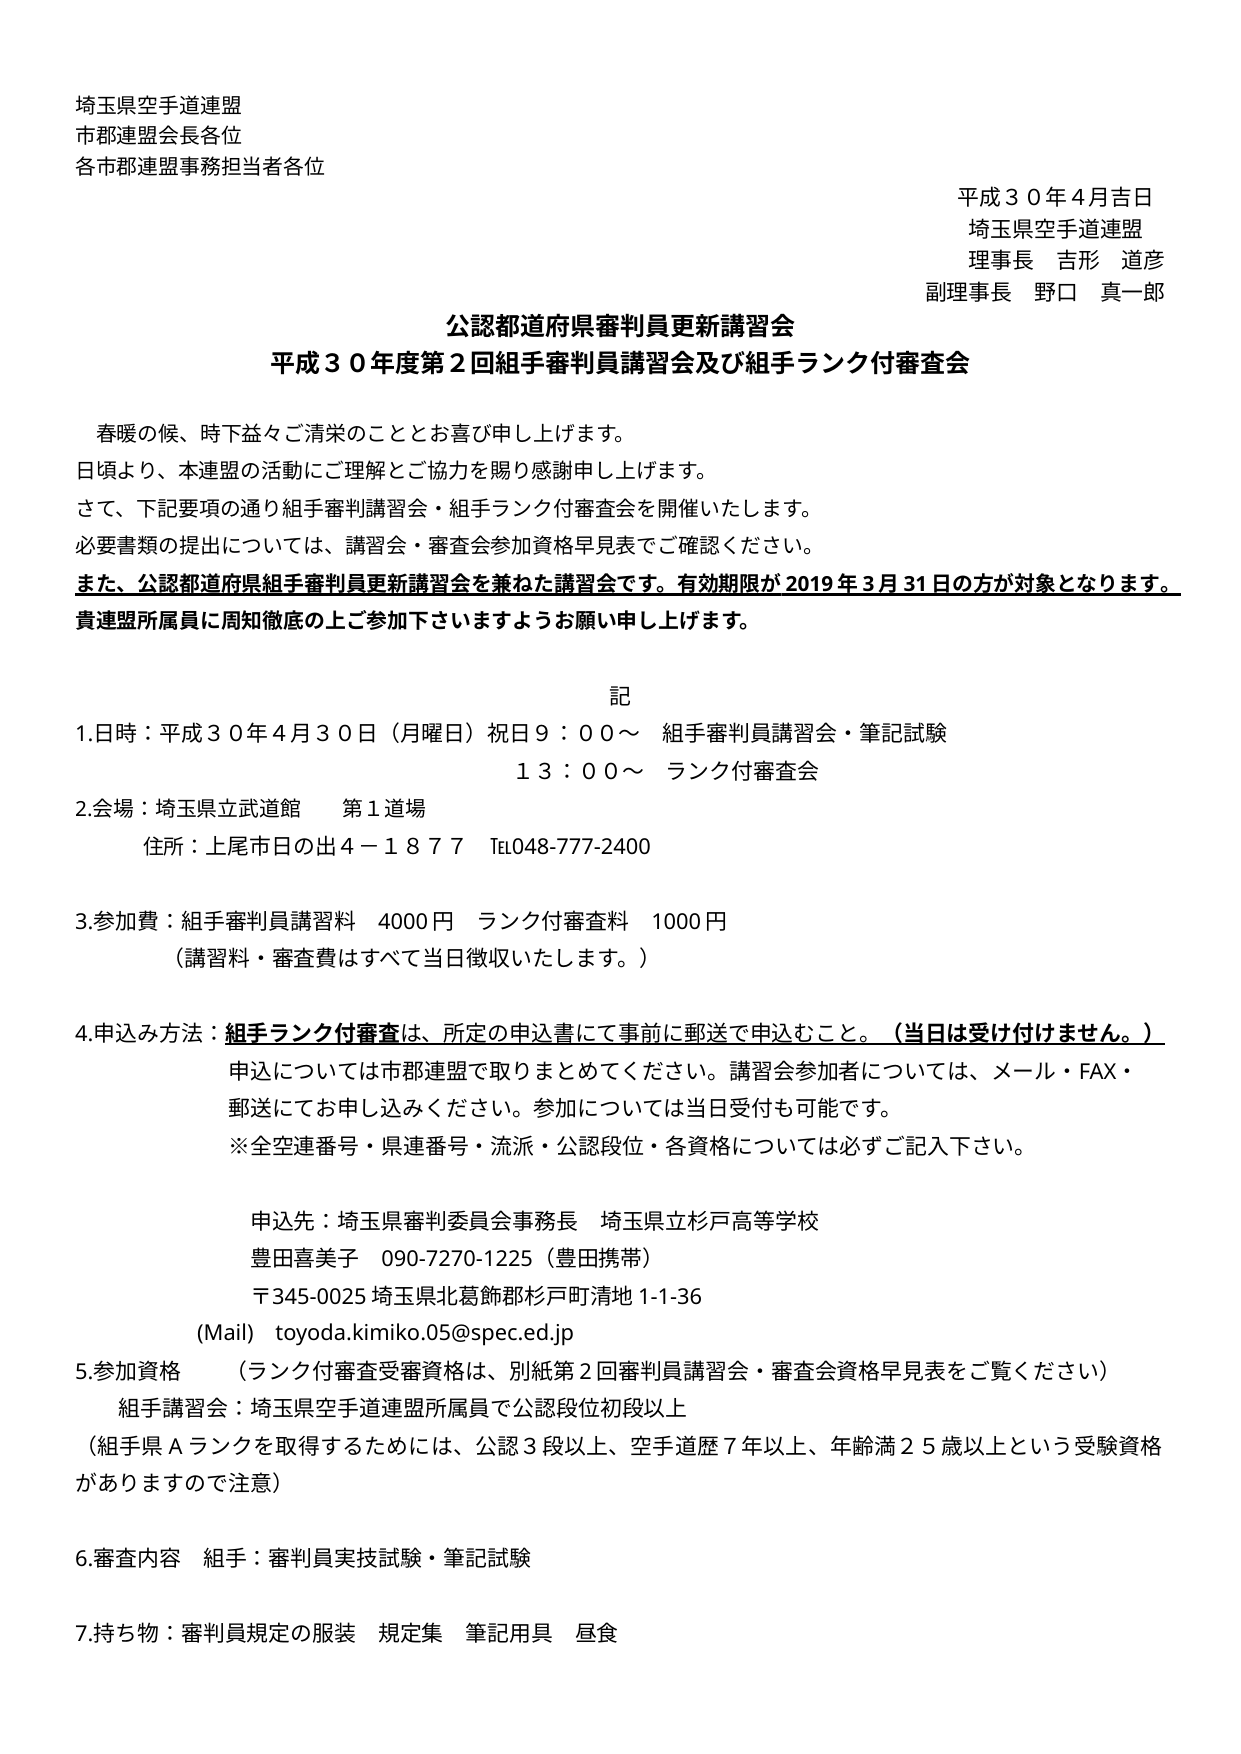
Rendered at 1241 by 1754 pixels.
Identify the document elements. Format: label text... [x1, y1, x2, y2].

text 公認都道府県審判員更新講習会 [75, 307, 1165, 343]
text 理事長 吉形 道彦 [75, 243, 1165, 275]
text （組手県Aランクを取得するためには、公認３段以上、空手道歴７年以上、年齢満２５歳以上という受験資格がありますので注意） [75, 1426, 1165, 1501]
text ※全空連番号・県連番号・流派・公認段位・各資格については必ずご記入下さい。 [75, 1126, 1165, 1163]
text 平成３０年４月吉日 [75, 180, 1154, 212]
text 必要書類の提出については、講習会・審査会参加資格早見表でご確認ください。 [75, 526, 1165, 563]
text 郵送にてお申し込みください。参加については当日受付も可能です。 [75, 1088, 1165, 1126]
subtitle 記 [75, 676, 1165, 713]
text 申込については市郡連盟で取りまとめてください。講習会参加者については、メール・FAX・ [75, 1051, 1165, 1088]
text 6.審査内容 組手：審判員実技試験・筆記試験 [75, 1538, 1165, 1576]
text 組手講習会：埼玉県空手道連盟所属員で公認段位初段以上 [75, 1388, 1165, 1426]
text 5.参加資格 （ランク付審査受審資格は、別紙第2回審判員講習会・審査会資格早見表をご覧ください） [75, 1351, 1165, 1388]
text １３：００～ ランク付審査会 [75, 751, 1165, 788]
text 豊田喜美子 090-7270-1225（豊田携帯） [75, 1238, 1165, 1276]
text 〒345-0025埼玉県北葛飾郡杉戸町清地1-1-36 [75, 1276, 1165, 1313]
text 4.申込み方法：組手ランク付審査は、所定の申込書にて事前に郵送で申込むこと。（当日は受け付けません。） [75, 1013, 1165, 1051]
text さて、下記要項の通り組手審判講習会・組手ランク付審査会を開催いたします。 [75, 488, 1165, 526]
text 貴連盟所属員に周知徹底の上ご参加下さいますようお願い申し上げます。 [75, 601, 1165, 638]
text 埼玉県空手道連盟 [75, 89, 1165, 120]
text 7.持ち物：審判員規定の服装 規定集 筆記用具 昼食 [75, 1613, 1165, 1651]
text 副理事長 野口 真一郎 [75, 275, 1165, 307]
text 平成３０年度第２回組手審判員講習会及び組手ランク付審査会 [75, 343, 1165, 379]
text 住所：上尾市日の出４－１８７７ ℡048-777-2400 [75, 826, 1165, 863]
text 埼玉県空手道連盟 [75, 212, 1143, 243]
text また、公認都道府県組手審判員更新講習会を兼ねた講習会です。有効期限が2019年3月31日の方が対象となります。 [75, 563, 1165, 593]
text 市郡連盟会長各位 [75, 120, 1165, 150]
text （講習料・審査費はすべて当日徴収いたします。） [75, 938, 1165, 976]
text 各市郡連盟事務担当者各位 [75, 150, 1165, 180]
text (Mail) toyoda.kimiko.05@spec.ed.jp [75, 1313, 1165, 1351]
text 1.日時：平成３０年４月３０日（月曜日）祝日９：００～ 組手審判員講習会・筆記試験 [75, 713, 1165, 751]
text 日頃より、本連盟の活動にご理解とご協力を賜り感謝申し上げます。 [75, 451, 1165, 488]
text 申込先：埼玉県審判委員会事務長 埼玉県立杉戸高等学校 [75, 1201, 1165, 1238]
text 2.会場：埼玉県立武道館 第１道場 [75, 788, 1165, 826]
text 3.参加費：組手審判員講習料 4000円 ランク付審査料 1000円 [75, 901, 1165, 938]
text 春暖の候、時下益々ご清栄のこととお喜び申し上げます。 [75, 413, 1165, 451]
